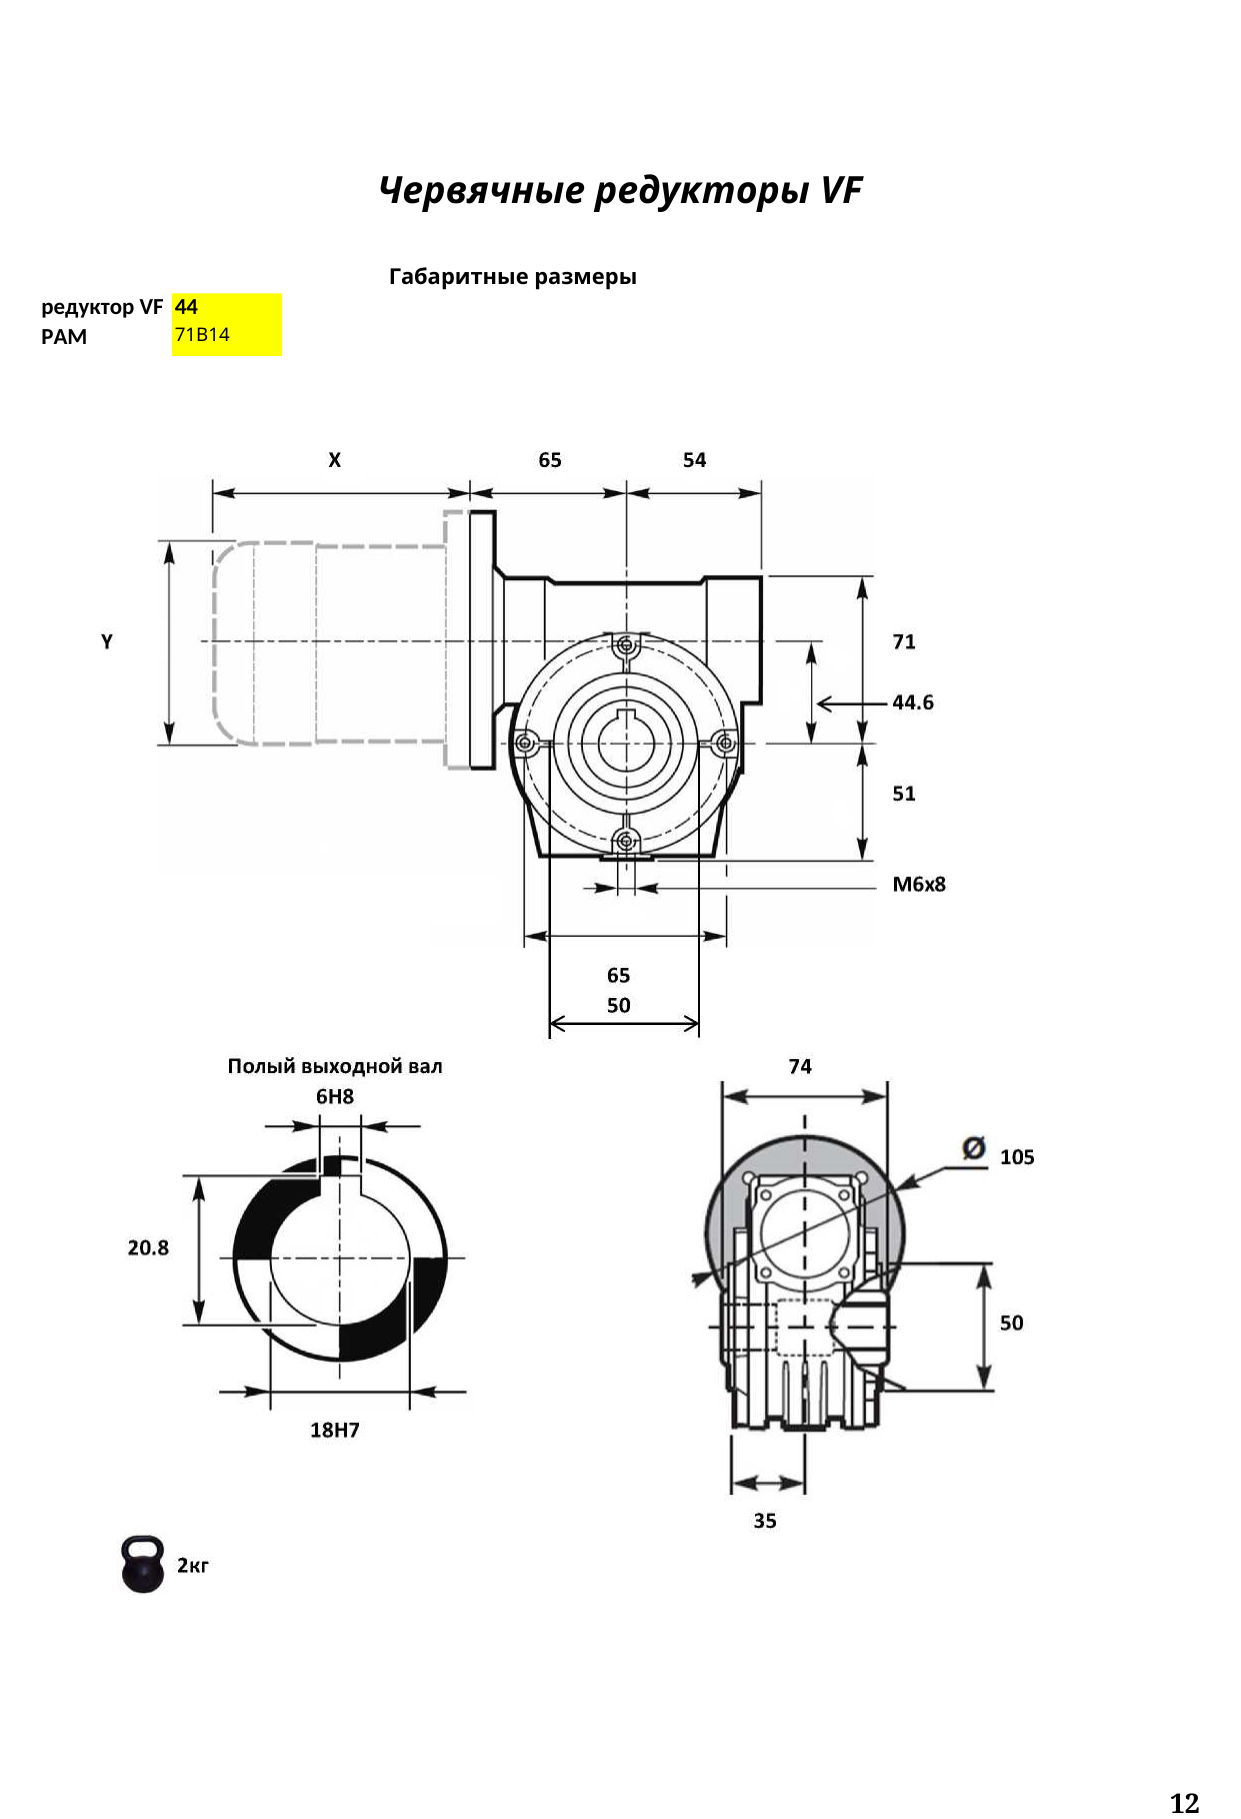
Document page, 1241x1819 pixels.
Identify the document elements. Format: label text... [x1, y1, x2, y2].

text Габаритные размеры [41, 260, 637, 290]
text 71В14 [174, 326, 239, 345]
text 12 [1169, 1791, 1200, 1818]
picture [101, 451, 1034, 1595]
text Червячные редукторы VF [377, 173, 862, 211]
text редуктор VF РАМ [41, 290, 168, 350]
text 44 [174, 296, 239, 319]
